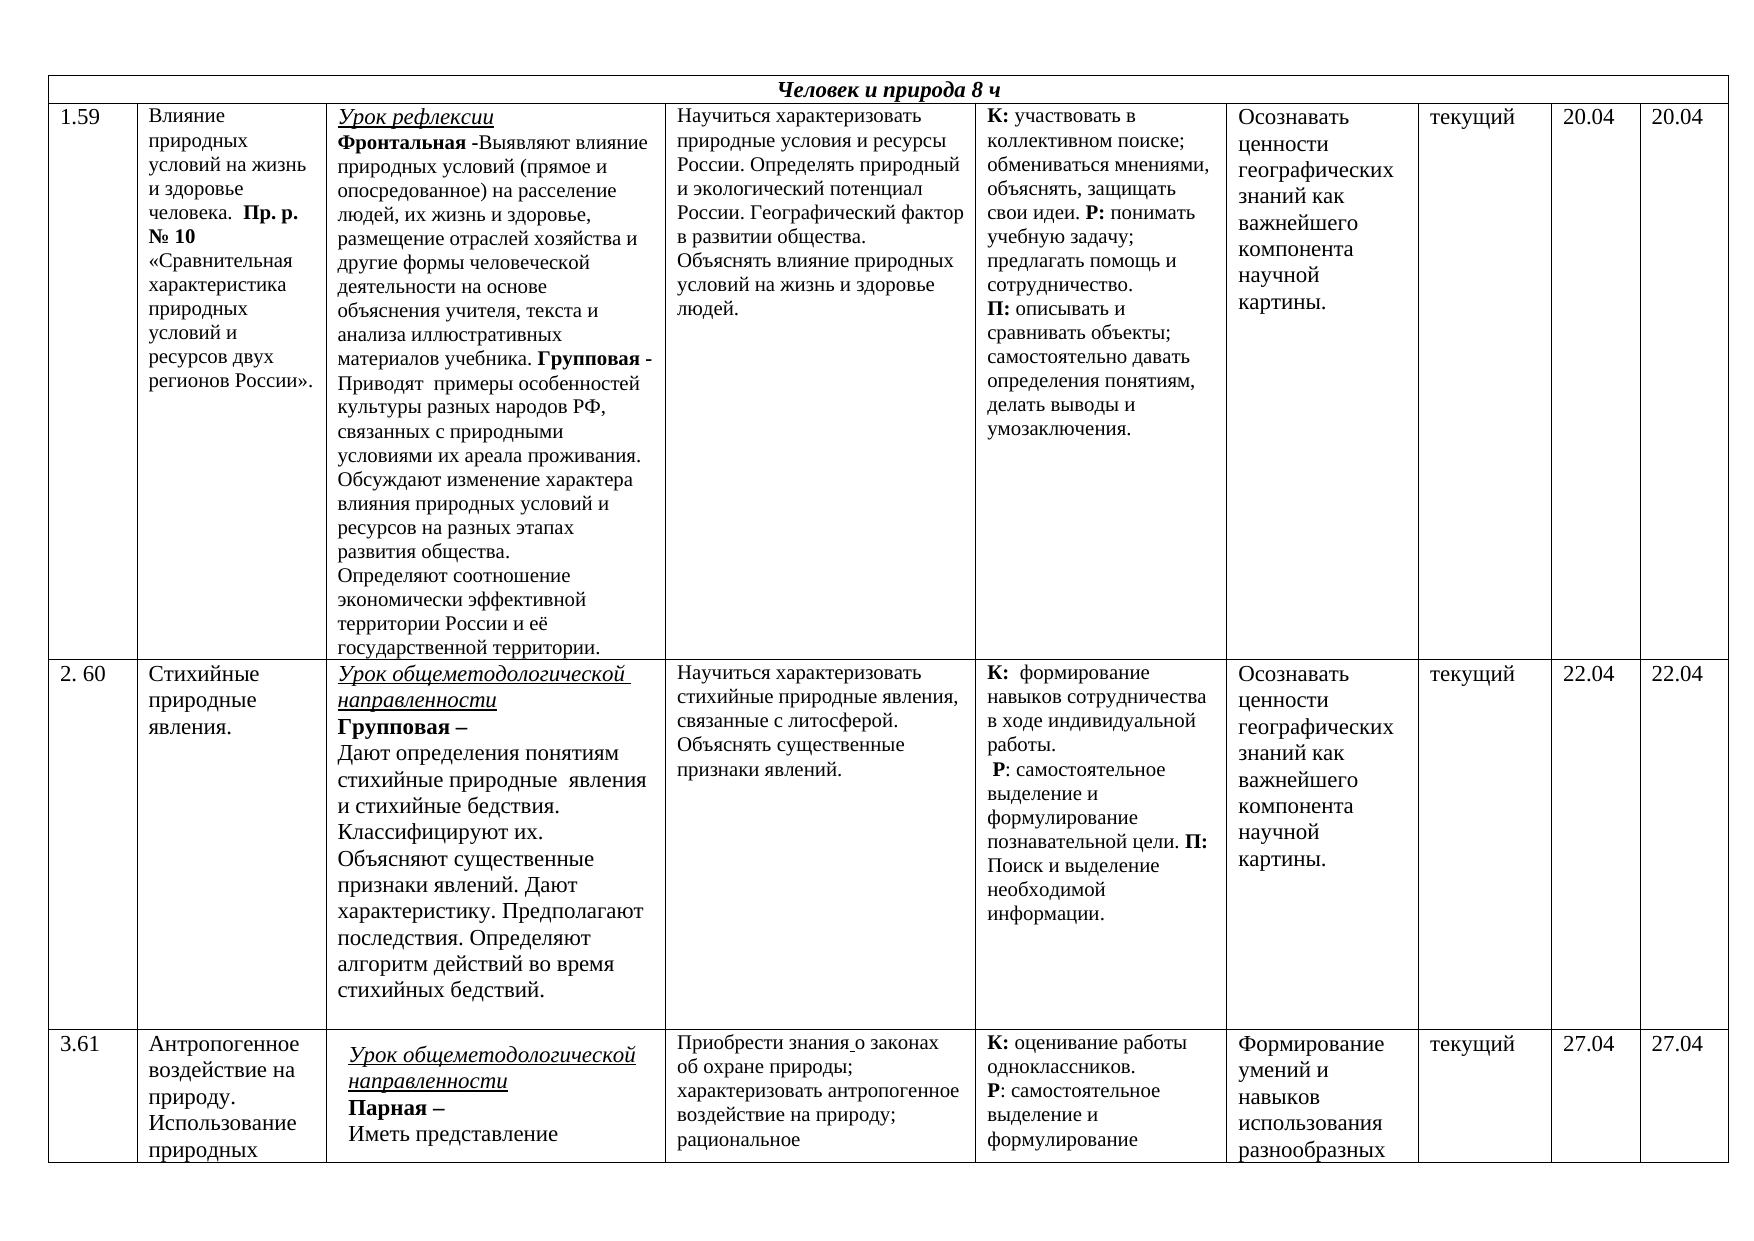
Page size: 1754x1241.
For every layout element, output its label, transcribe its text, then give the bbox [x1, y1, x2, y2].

table_cell Человек и природа 8 ч [49, 76, 1728, 102]
table_cell текущий [1419, 660, 1551, 1029]
table_cell 22.04 [1641, 660, 1728, 1029]
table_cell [1227, 104, 1418, 659]
table_cell К: формирование навыков сотрудничества в ходе индивидуальной работы. Р: самостоятельное выделение и формулирование познавательной цели. П: Поиск и выделение необходимой информации. [976, 660, 1226, 1029]
table_cell К: участвовать в коллективном поиске; обмениваться мнениями, объяснять, защищать свои идеи. Р: понимать учебную задачу; предлагать помощь и сотрудничество. П: описывать и сравнивать объекты; самостоятельно давать определения понятиям, делать выводы и умозаключения. [976, 104, 1226, 659]
table_cell Урок общеметодологической направленности Групповая – Дают определения понятиям стихийные природные явления и стихийные бедствия. Классифицируют их. Объясняют существенные признаки явлений. Дают характеристику. Предполагают последствия. Определяют алгоритм действий во время стихийных бедствий. [327, 660, 665, 1029]
table_cell Научиться характеризовать природные условия и ресурсы России. Определять природный и экологический потенциал России. Географический фактор в развитии общества. Объяснять влияние природных условий на жизнь и здоровье людей. [666, 104, 975, 659]
table_cell 27.04 [1641, 1030, 1728, 1162]
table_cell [138, 1030, 326, 1162]
table_cell 1.59 [49, 104, 137, 659]
table_cell 20.04 [1552, 104, 1640, 659]
table_cell текущий [1419, 104, 1551, 659]
table_cell 20.04 [1641, 104, 1728, 659]
table_cell 3.61 [49, 1030, 137, 1162]
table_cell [1227, 1030, 1418, 1162]
table_cell Урок рефлексии Фронтальная -Выявляют влияние природных условий (прямое и опосредованное) на расселение людей, их жизнь и здоровье, размещение отраслей хозяйства и другие формы человеческой деятельности на основе объяснения учителя, текста и анализа иллюстративных материалов учебника. Групповая -Приводят примеры особенностей культуры разных народов РФ, связанных с природными условиями их ареала проживания. Обсуждают изменение характера влияния природных условий и ресурсов на разных этапах развития общества. Определяют соотношение экономически эффективной территории России и её государственной территории. [327, 104, 665, 659]
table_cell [666, 1030, 975, 1162]
table_cell Научиться характеризовать стихийные природные явления, связанные с литосферой. Объяснять существенные признаки явлений. [666, 660, 975, 1029]
table_cell текущий [1419, 1030, 1551, 1162]
table_cell Влияние природных условий на жизнь и здоровье человека. Пр. р. № 10 «Сравнительная характеристика природных условий и ресурсов двух регионов России». [138, 104, 326, 659]
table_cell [976, 1030, 1226, 1162]
table_cell 2. 60 [49, 660, 137, 1029]
table_cell Стихийные природные явления. [138, 660, 326, 1029]
table_cell 22.04 [1552, 660, 1640, 1029]
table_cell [327, 1030, 665, 1162]
table_cell 27.04 [1552, 1030, 1640, 1162]
table_cell Осознавать ценности географических знаний как важнейшего компонента научной картины. [1227, 660, 1418, 1029]
